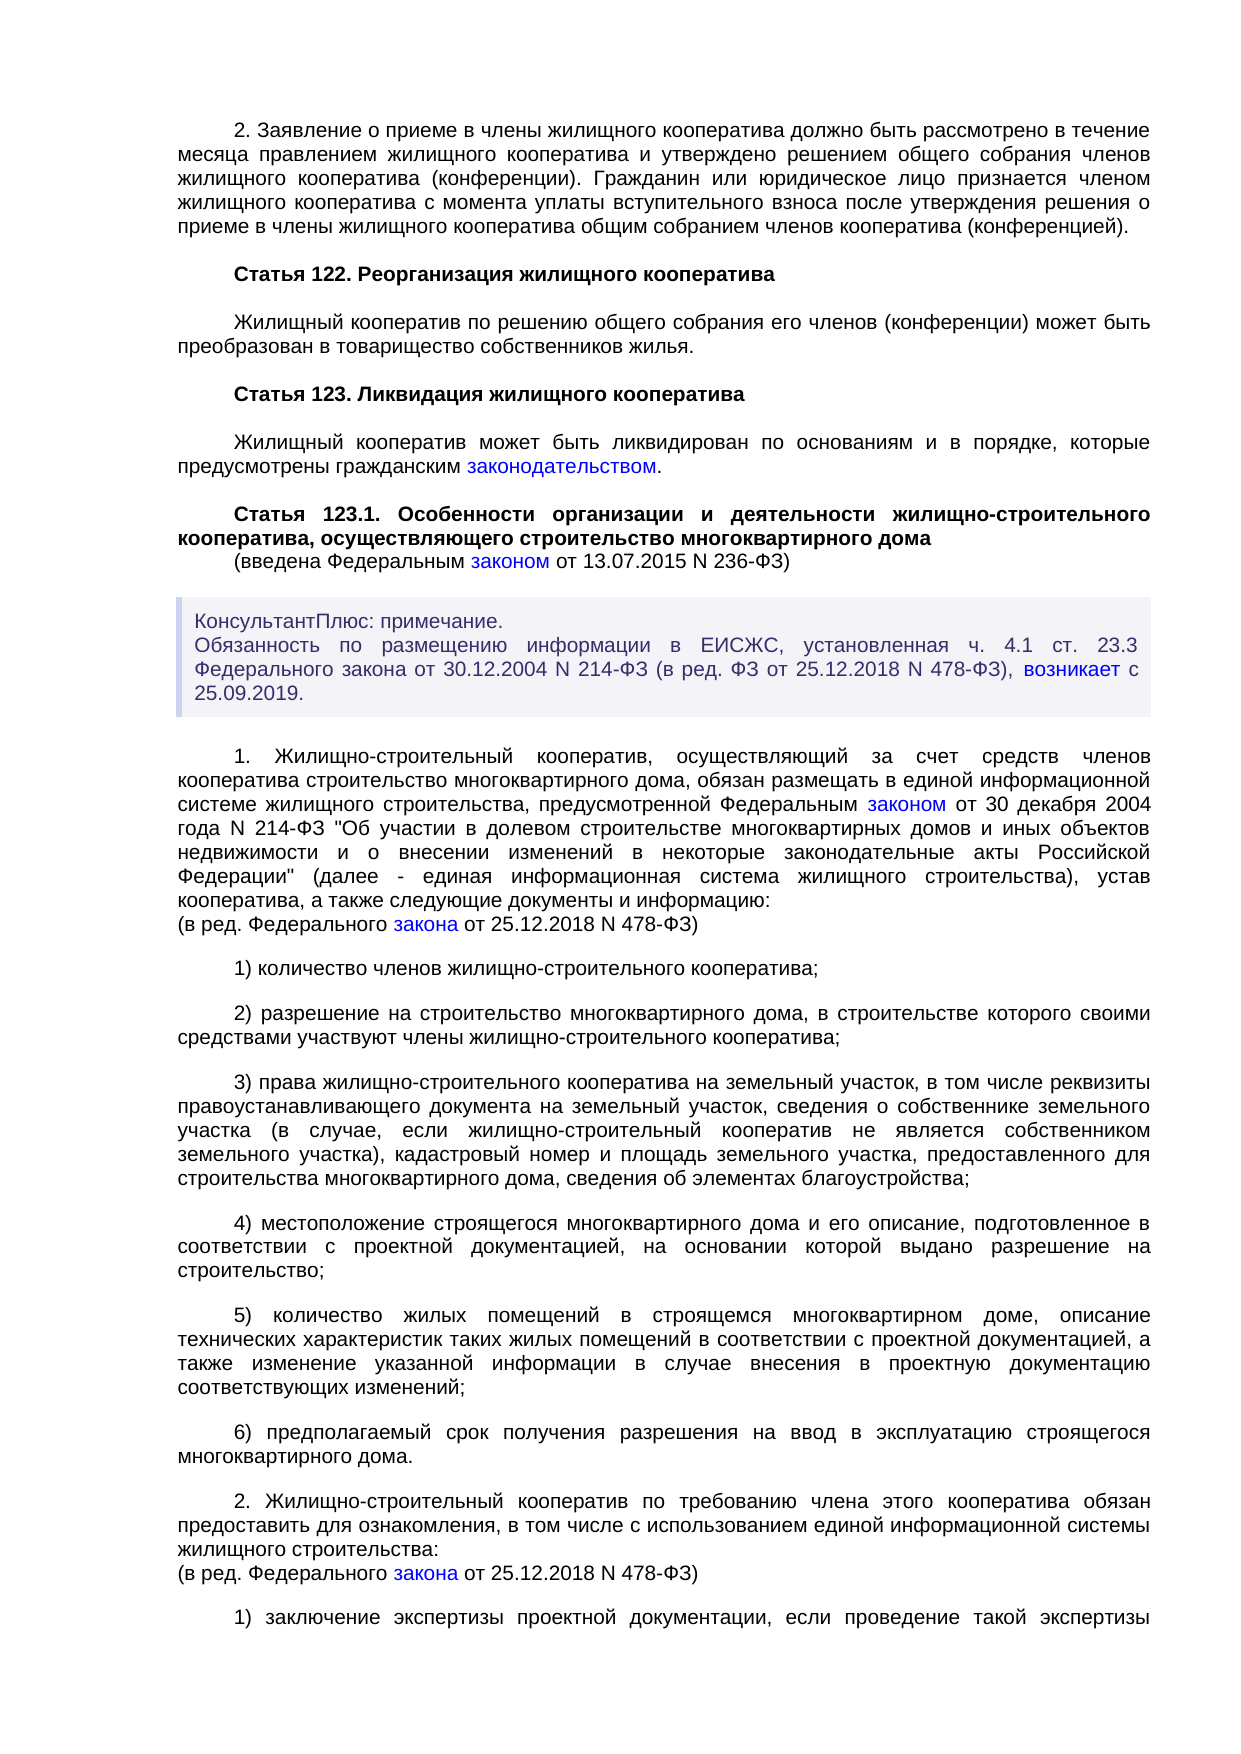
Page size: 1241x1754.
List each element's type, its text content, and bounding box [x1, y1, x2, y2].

title Статья 123. Ликвидация жилищного кооператива [177, 382, 1152, 406]
text 4) местоположение строящегося многоквартирного дома и его описание, подготовленное в соответствии с проектной документацией, на основании которой выдано разрешение на строительство; [177, 1210, 1152, 1282]
text 2. Заявление о приеме в члены жилищного кооператива должно быть рассмотрено в течение месяца правлением жилищного кооператива и утверждено решением общего собрания членов жилищного кооператива (конференции). Гражданин или юридическое лицо признается членом жилищного кооператива с момента уплаты вступительного взноса после утверждения решения о приеме в члены жилищного кооператива общим собранием членов кооператива (конференцией). [177, 118, 1152, 238]
text (в ред. Федерального закона от 25.12.2018 N 478-ФЗ) [177, 1560, 1152, 1584]
text 6) предполагаемый срок получения разрешения на ввод в эксплуатацию строящегося многоквартирного дома. [177, 1420, 1152, 1468]
text 1. Жилищно-строительный кооператив, осуществляющий за счет средств членов кооператива строительство многоквартирного дома, обязан размещать в единой информационной системе жилищного строительства, предусмотренной Федеральным законом от 30 декабря 2004 года N 214-ФЗ "Об участии в долевом строительстве многоквартирных домов и иных объектов недвижимости и о внесении изменений в некоторые законодательные акты Российской Федерации" (далее - единая информационная система жилищного строительства), устав кооператива, а также следующие документы и информацию: [177, 744, 1152, 911]
text Жилищный кооператив может быть ликвидирован по основаниям и в порядке, которые предусмотрены гражданским законодательством. [177, 429, 1152, 477]
text (в ред. Федерального закона от 25.12.2018 N 478-ФЗ) [177, 911, 1152, 935]
text 1) количество членов жилищно-строительного кооператива; [177, 956, 1152, 980]
text 2. Жилищно-строительный кооператив по требованию члена этого кооператива обязан предоставить для ознакомления, в том числе с использованием единой информационной системы жилищного строительства: [177, 1488, 1152, 1560]
text (введена Федеральным законом от 13.07.2015 N 236-ФЗ) [177, 549, 1152, 573]
title Статья 123.1. Особенности организации и деятельности жилищно-строительного кооператива, осуществляющего строительство многоквартирного дома [177, 501, 1152, 549]
text 3) права жилищно-строительного кооператива на земельный участок, в том числе реквизиты правоустанавливающего документа на земельный участок, сведения о собственнике земельного участка (в случае, если жилищно-строительный кооператив не является собственником земельного участка), кадастровый номер и площадь земельного участка, предоставленного для строительства многоквартирного дома, сведения об элементах благоустройства; [177, 1070, 1152, 1189]
title Статья 122. Реорганизация жилищного кооператива [177, 262, 1152, 286]
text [177, 1605, 1152, 1629]
text 2) разрешение на строительство многоквартирного дома, в строительстве которого своими средствами участвуют члены жилищно-строительного кооператива; [177, 1001, 1152, 1049]
text 5) количество жилых помещений в строящемся многоквартирном доме, описание технических характеристик таких жилых помещений в соответствии с проектной документацией, а также изменение указанной информации в случае внесения в проектную документацию соответствующих изменений; [177, 1303, 1152, 1399]
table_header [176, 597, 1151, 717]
text Жилищный кооператив по решению общего собрания его членов (конференции) может быть преобразован в товарищество собственников жилья. [177, 310, 1152, 358]
